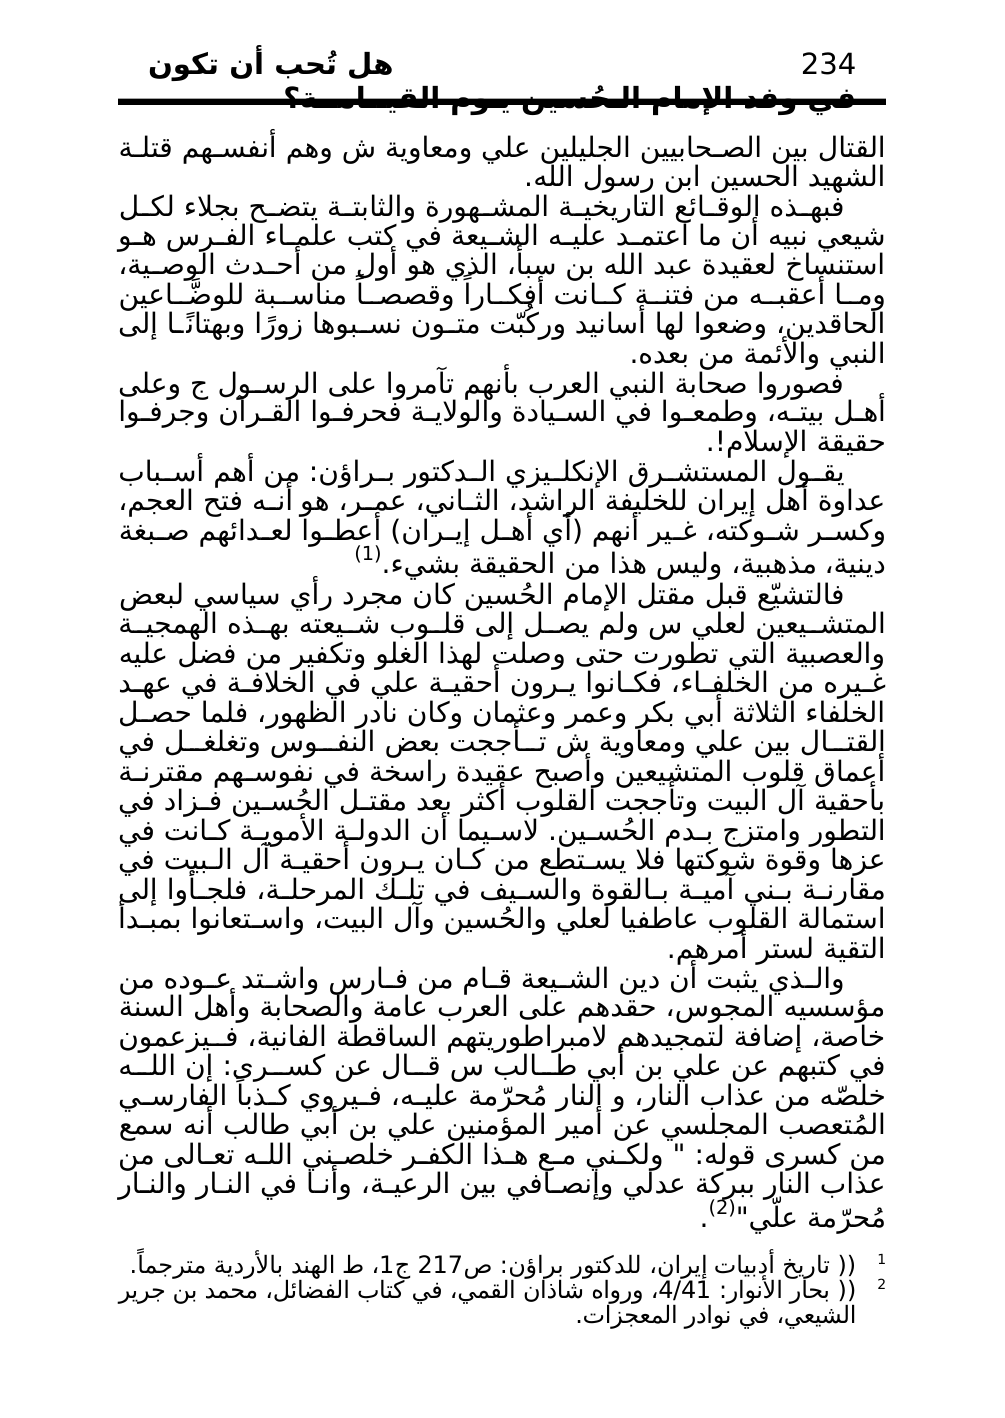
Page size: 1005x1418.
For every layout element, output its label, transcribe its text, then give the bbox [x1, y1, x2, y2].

text فبهذه الوقائع التاريخية المشهورة والثابتة يتضح بجلاء لكل شيعي نبيه أن ما اعتمد عليه الشيعة في كتب علماء الفرس هو استنساخ لعقيدة عبد الله بن سبأ، الذي هو أول من أحدث الوصية، وما أعقبه من فتنة كانت أفكاراً وقصصاً مناسبة للوضَّاعين الحاقدين، وضعوا لها أسانيد وركُبّت متون نسبوها زورًا وبهتانًا إلى النبي والأئمة من بعده. [118, 193, 886, 369]
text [118, 134, 886, 193]
text فصوروا صحابة النبي العرب بأنهم تآمروا على الرسول ج وعلى أهل بيته، وطمعوا في السيادة والولاية فحرفوا القرآن وجرفوا حقيقة الإسلام!. [118, 369, 886, 458]
text فالتشيّع قبل مقتل الإمام الحُسين كان مجرد رأي سياسي لبعض المتشيعين لعلي س ولم يصل إلى قلوب شيعته بهذه الهمجية والعصبية التي تطورت حتى وصلت لهذا الغلو وتكفير من فضل عليه غيره من الخلفاء، فكانوا يرون أحقية علي في الخلافة في عهد الخلفاء الثلاثة أبي بكر وعمر وعثمان وكان نادر الظهور، فلما حصل القتال بين علي ومعاوية ش تأججت بعض النفوس وتغلغل في أعماق قلوب المتشيعين وأصبح عقيدة راسخة في نفوسهم مقترنة بأحقية آل البيت وتأججت القلوب أكثر بعد مقتل الحُسين فزاد في التطور وامتزج بدم الحُسين. لاسيما أن الدولة الأموية كانت في عزها وقوة شوكتها فلا يستطع من كان يرون أحقية آل البيت في مقارنة بني آمية بالقوة والسيف في تلك المرحلة، فلجأوا إلى استمالة القلوب عاطفيا لعلي والحُسين وآل البيت، واستعانوا بمبدأ التقية لستر أمرهم. [118, 581, 886, 964]
text والذي يثبت أن دين الشيعة قام من فارس واشتد عوده من مؤسسيه المجوس، حقدهم على العرب عامة والصحابة وأهل السنة خاصة، إضافة لتمجيدهم لامبراطوريتهم الساقطة الفانية، فيزعمون في كتبهم عن علي بن أبي طالب س قال عن كسرى: إن الله خلصّه من عذاب النار، و النار مُحرّمة عليه، فيروي كذباً الفارسي المُتعصب المجلسي عن أمير المؤمنين علي بن أبي طالب أنه سمع من كسرى قوله: " ولكني مع هذا الكفر خلصني الله تعالى من عذاب النار ببركة عدلي وإنصافي بين الرعية، وأنا في النار والنار مُحرّمة علّي"(). [118, 964, 886, 1235]
text يقول المستشرق الإنكليزي الدكتور براؤن: من أهم أسباب عداوة أهل إيران للخليفة الراشد، الثاني، عمر، هو أنه فتح العجم، وكسر شوكته، غير أنهم (أي أهل إيران) أعطوا لعدائهم صبغة دينية، مذهبية، وليس هذا من الحقيقة بشيء.() [118, 458, 886, 581]
